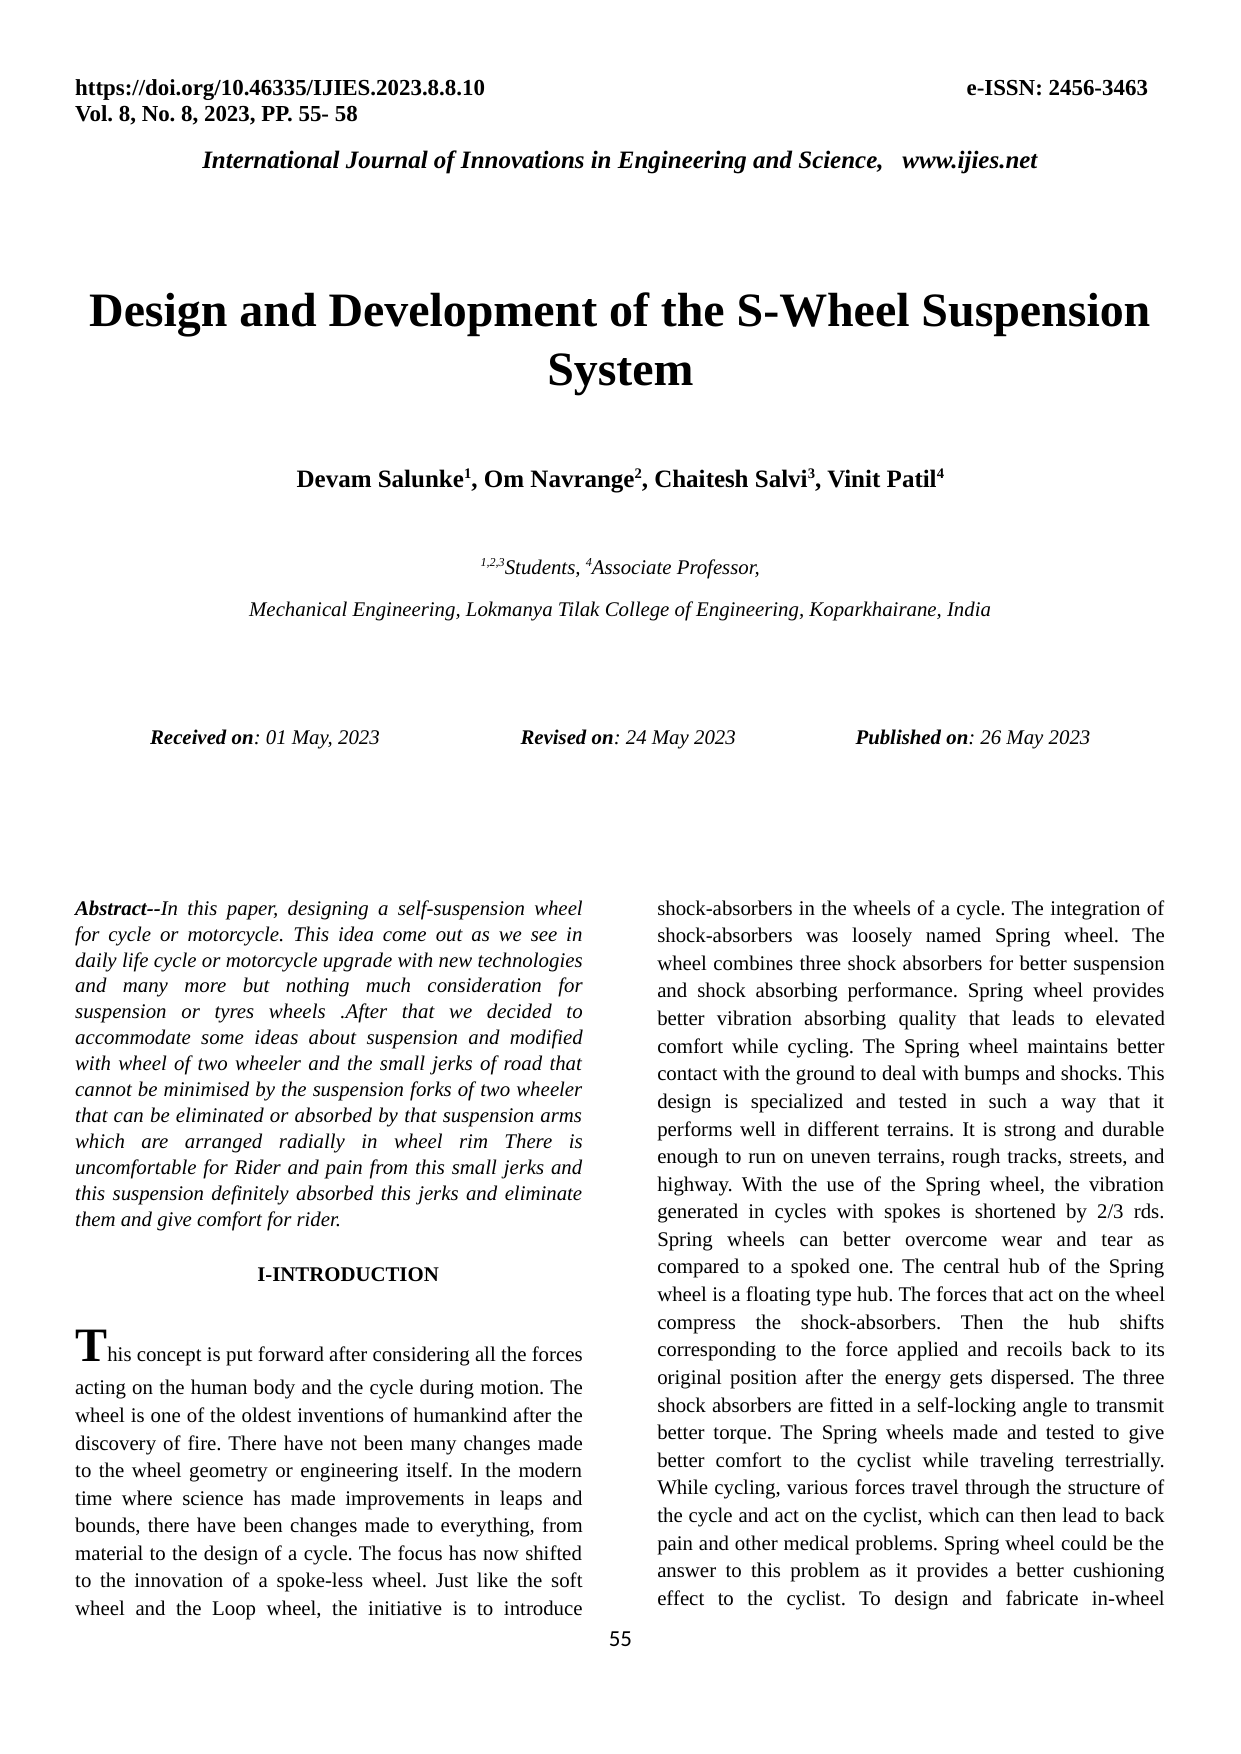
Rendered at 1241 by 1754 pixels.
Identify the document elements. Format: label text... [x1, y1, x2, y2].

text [75, 1317, 583, 1620]
text Abstract--In this paper, designing a self-suspension wheel for cycle or motorcycle. This idea come out as we see in daily life cycle or motorcycle upgrade with new technologies and many more but nothing much consideration for suspension or tyres wheels .After that we decided to accommodate some ideas about suspension and modified with wheel of two wheeler and the small jerks of road that cannot be minimised by the suspension forks of two wheeler that can be eliminated or absorbed by that suspension arms which are arranged radially in wheel rim There is uncomfortable for Rider and pain from this small jerks and this suspension definitely absorbed this jerks and eliminate them and give comfort for rider. [75, 896, 583, 1231]
text Received on: 01 May, 2023 Revised on: 24 May 2023 Published on: 26 May 2023 [75, 725, 1165, 749]
list I-INTRODUCTION [112, 1262, 583, 1286]
text Devam Salunke1, Om Navrange2, Chaitesh Salvi3, Vinit Patil4 [75, 464, 1165, 493]
text 1,2,3Students, 4Associate Professor, [75, 555, 1165, 579]
text Mechanical Engineering, Lokmanya Tilak College of Engineering, Koparkhairane, India [75, 597, 1165, 621]
text Design and Development of the S-Wheel Suspension System [75, 281, 1165, 396]
